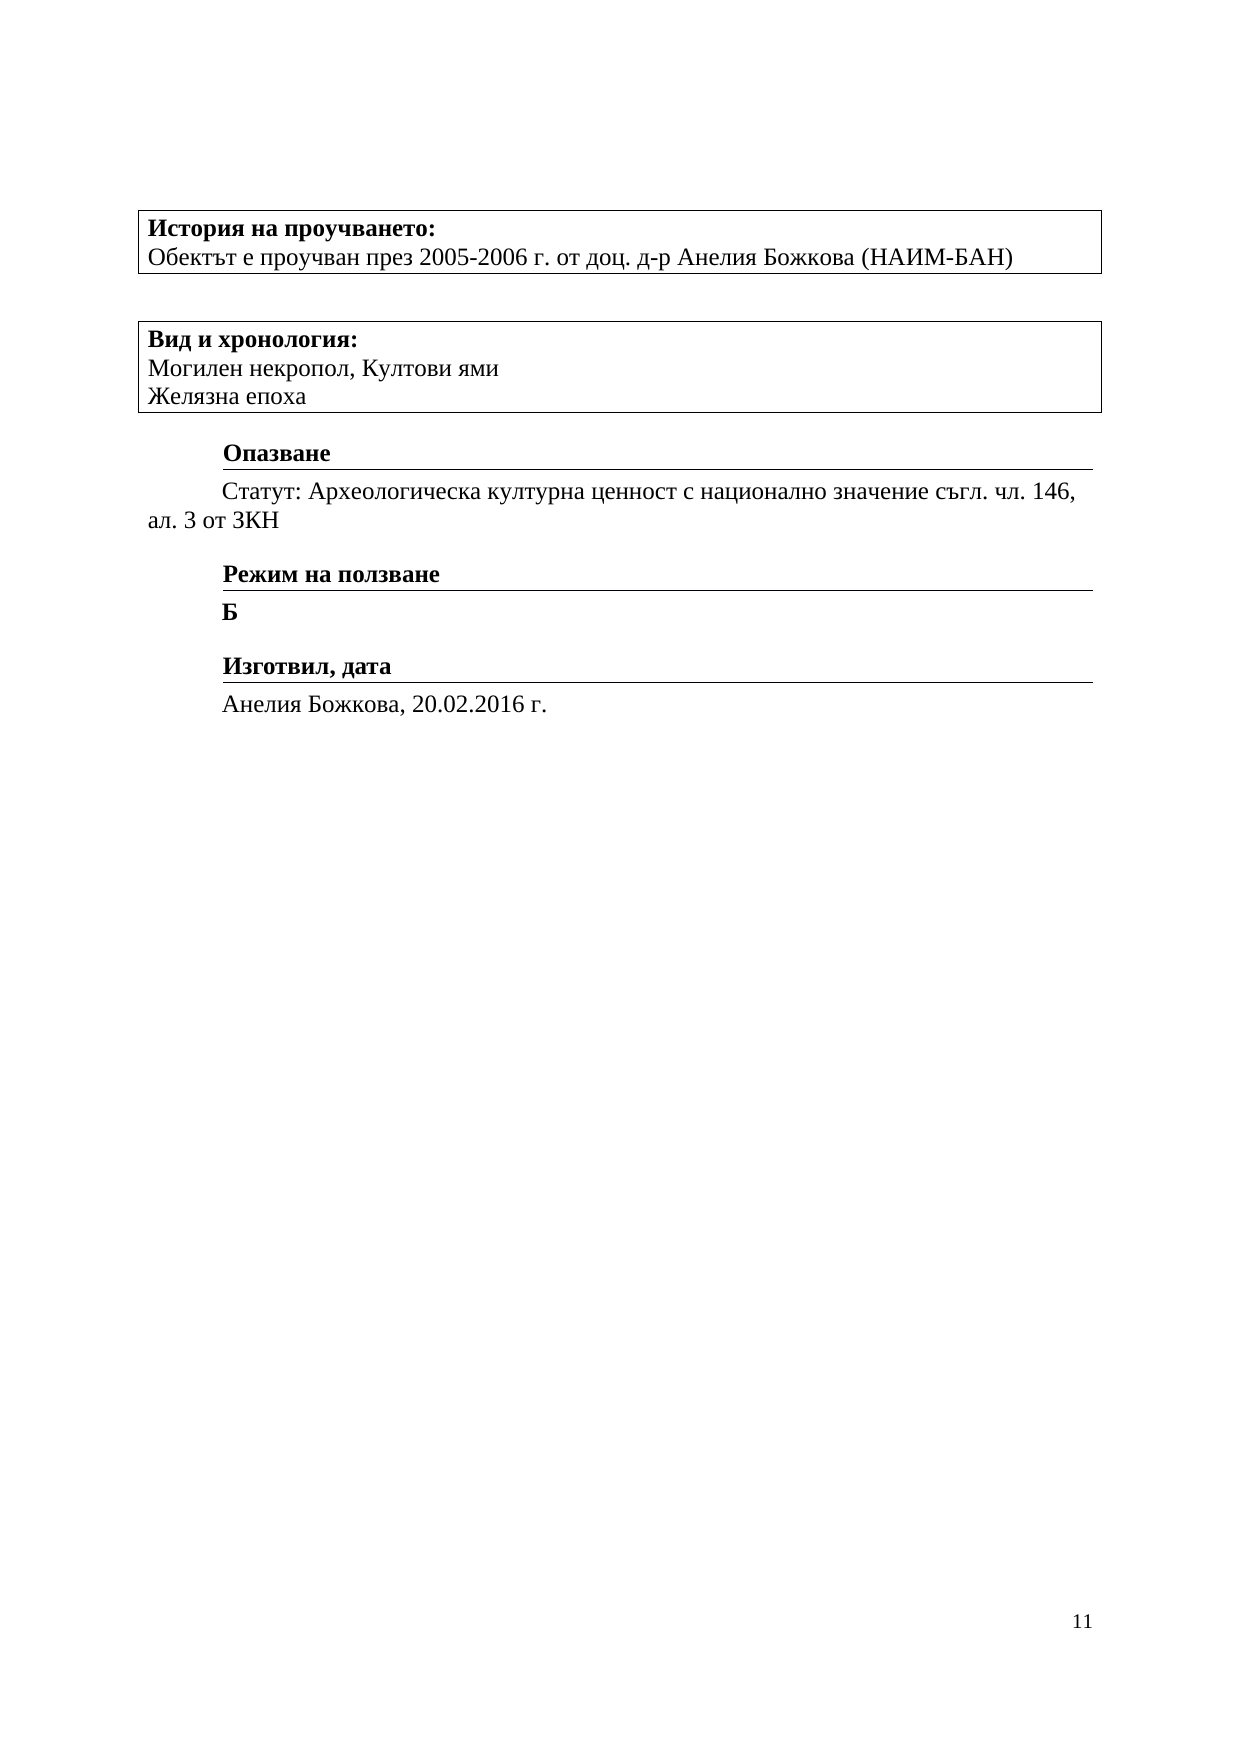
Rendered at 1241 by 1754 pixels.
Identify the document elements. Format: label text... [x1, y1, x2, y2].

text Могилен некропол, Култови ями [148, 353, 1093, 378]
text Статут: Археологическа културна ценност с национално значение съгл. чл. 146, ал. 3 от ЗКН [148, 476, 1093, 534]
text Желязна епоха [139, 378, 1101, 412]
text Режим на ползване [223, 559, 1093, 590]
text Б [148, 597, 1093, 626]
text Анелия Божкова, 20.02.2016 г. [222, 689, 1093, 718]
text Вид и хронология: [139, 322, 1101, 353]
text Обектът е проучван през 2005-2006 г. от доц. д-р Анелия Божкова (НАИМ-БАН) [139, 239, 1101, 273]
text Изготвил, дата [223, 651, 1093, 682]
text История на проучването: [139, 211, 1101, 239]
text Опазване [223, 438, 1093, 469]
